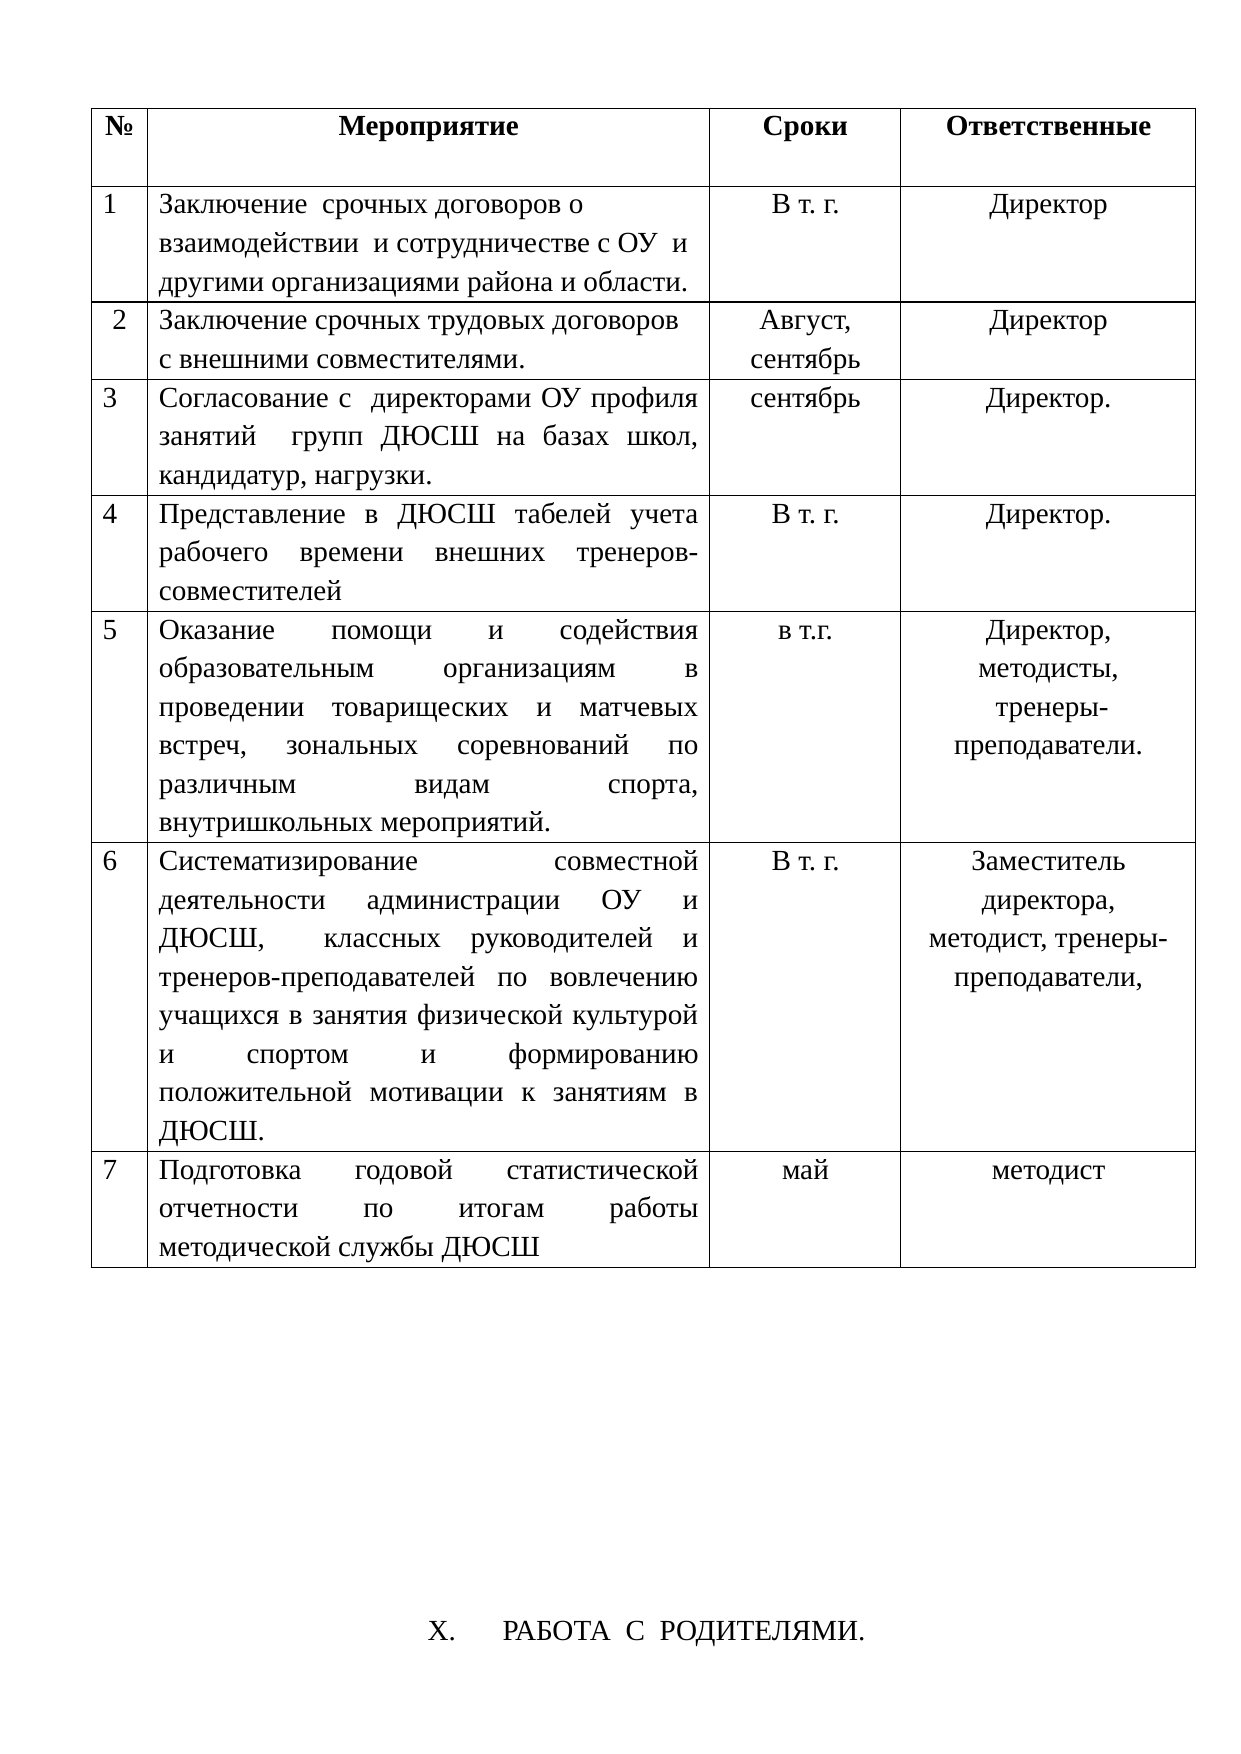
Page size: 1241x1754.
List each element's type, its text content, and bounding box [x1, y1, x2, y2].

table_cell 7 [92, 1152, 147, 1267]
table_cell Директор, методисты, тренеры-преподаватели. [901, 612, 1195, 842]
table_cell 2 [92, 303, 147, 379]
table_cell Директор. [901, 380, 1195, 495]
table_cell Заключение срочных трудовых договоров с внешними совместителями. [148, 303, 709, 379]
table_cell Директор [901, 187, 1195, 301]
table_cell 4 [92, 496, 147, 611]
table_cell В т. г. [710, 496, 900, 611]
table_cell Директор [901, 303, 1195, 379]
table_cell В т. г. [710, 843, 900, 1151]
table_cell Директор. [901, 496, 1195, 611]
table_cell сентябрь [710, 380, 900, 495]
table_header Ответственные [901, 109, 1195, 186]
table_header № [92, 109, 147, 186]
table_cell Согласование с директорами ОУ профиля занятий групп ДЮСШ на базах школ, кандидатур, нагрузки. [148, 380, 709, 495]
table_header Сроки [710, 109, 900, 186]
table_cell Август, сентябрь [710, 303, 900, 379]
table_cell Представление в ДЮСШ табелей учета рабочего времени внешних тренеров-совместителей [148, 496, 709, 611]
table_cell в т.г. [710, 612, 900, 842]
table_cell Оказание помощи и содействия образовательным организациям в проведении товарищеских и матчевых встреч, зональных соревнований по различным видам спорта, внутришкольных мероприятий. [148, 612, 709, 842]
list РАБОТА С РОДИТЕЛЯМИ. [141, 1613, 1152, 1646]
table_cell методист [901, 1152, 1195, 1267]
table_cell Подготовка годовой статистической отчетности по итогам работы методической службы ДЮСШ [148, 1152, 709, 1267]
table_cell В т. г. [710, 187, 900, 301]
table_cell 3 [92, 380, 147, 495]
table_cell 5 [92, 612, 147, 842]
table_header Мероприятие [148, 109, 709, 186]
table_cell май [710, 1152, 900, 1267]
table_cell 1 [92, 187, 147, 301]
table_cell Заключение срочных договоров о взаимодействии и сотрудничестве с ОУ и другими организациями района и области. [148, 187, 709, 301]
table_cell 6 [92, 843, 147, 1151]
table_cell Заместитель директора, методист, тренеры-преподаватели, [901, 843, 1195, 1151]
table_cell Систематизирование совместной деятельности администрации ОУ и ДЮСШ, классных руководителей и тренеров-преподавателей по вовлечению учащихся в занятия физической культурой и спортом и формированию положительной мотивации к занятиям в ДЮСШ. [148, 843, 709, 1151]
